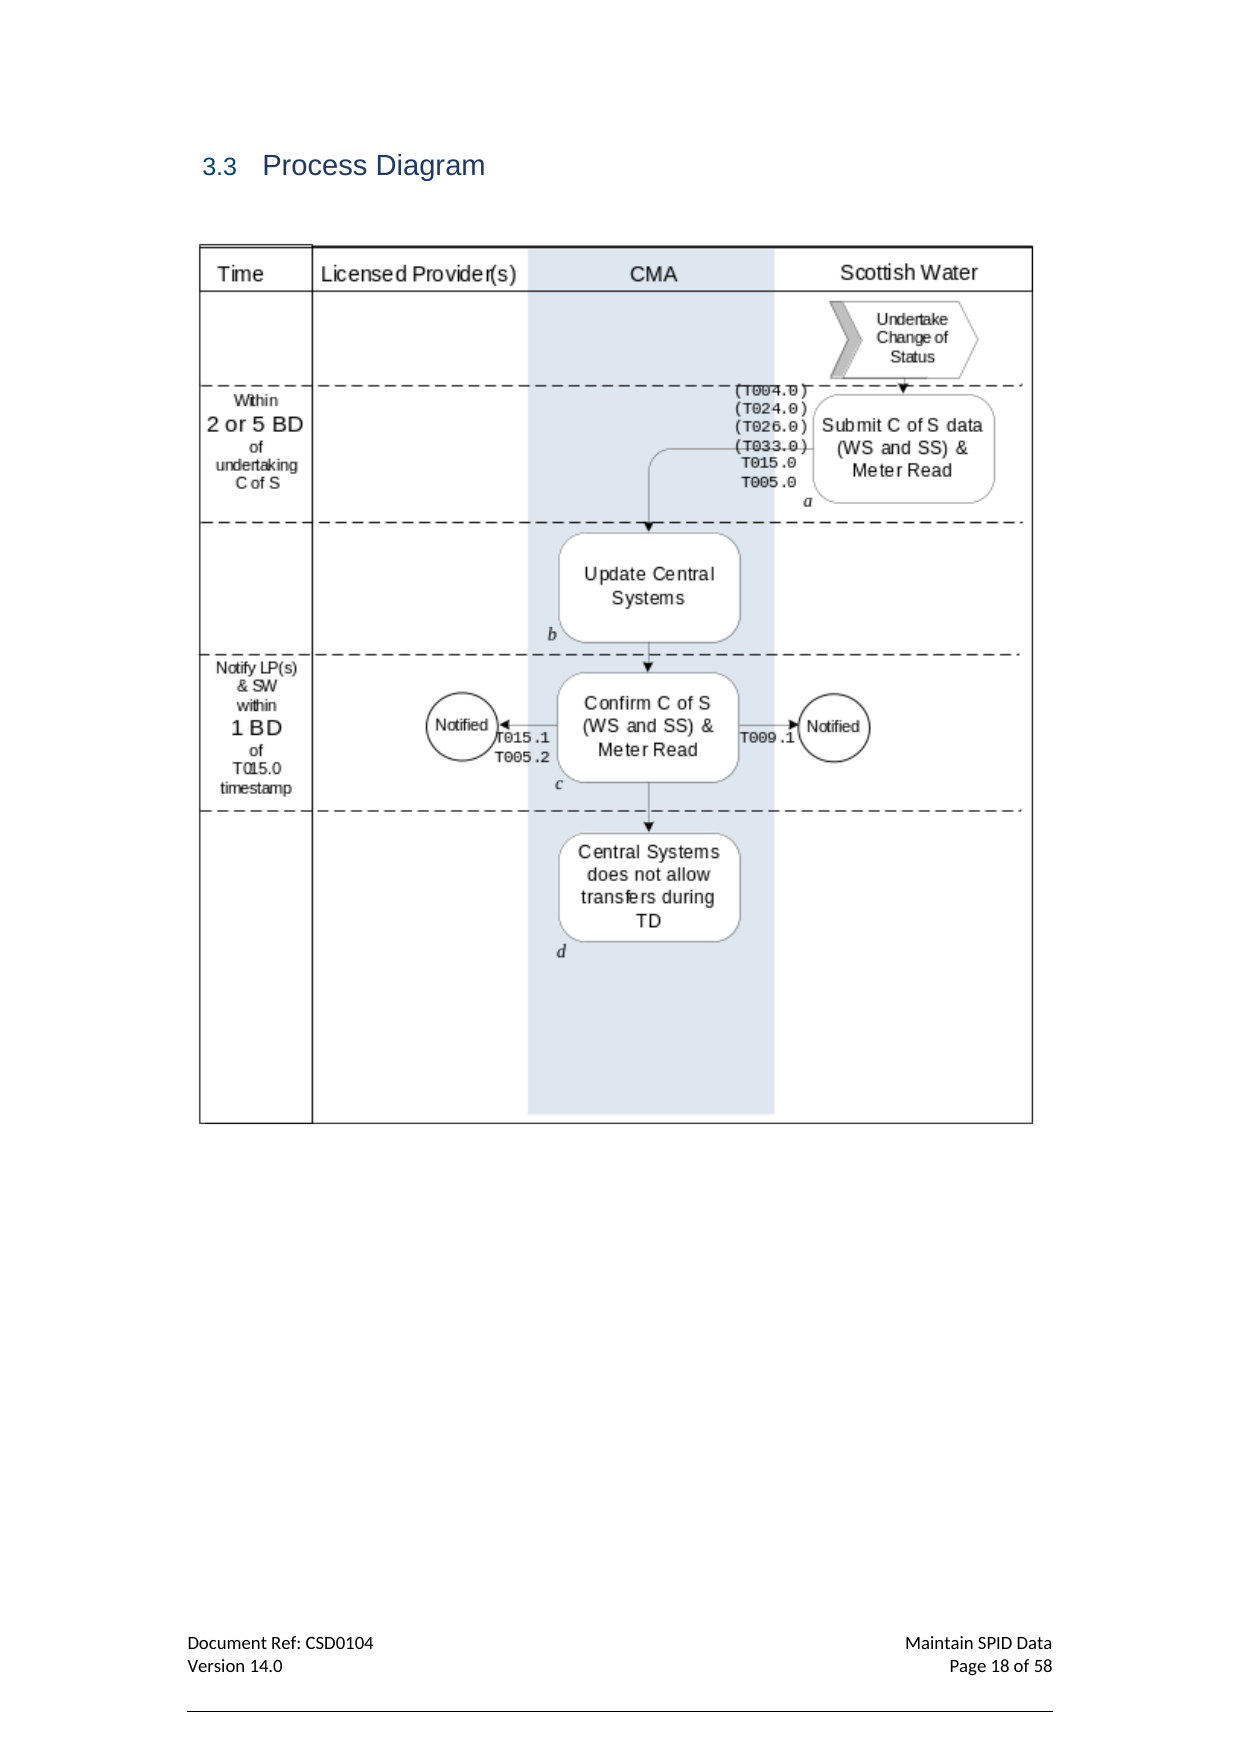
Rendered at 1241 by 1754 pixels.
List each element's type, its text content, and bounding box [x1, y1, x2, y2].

subtitle Process Diagram [202, 148, 1053, 181]
